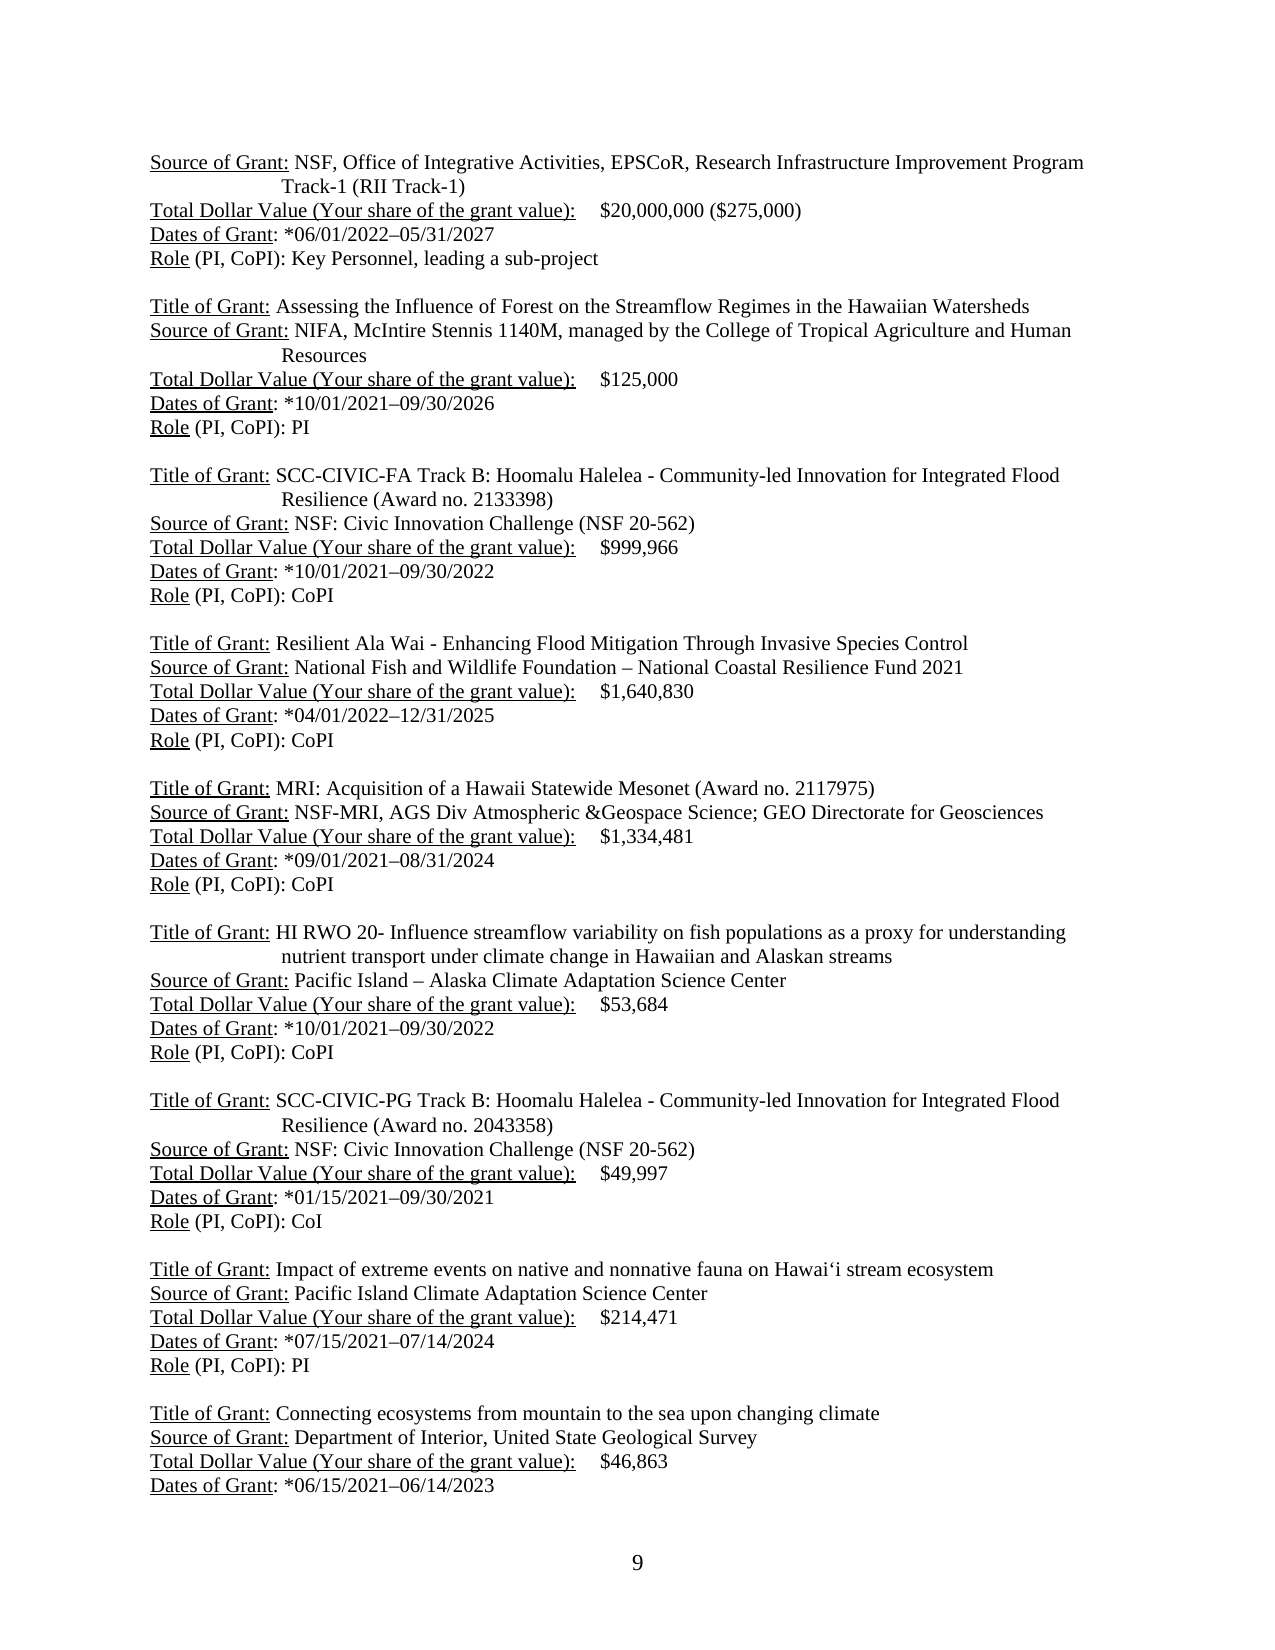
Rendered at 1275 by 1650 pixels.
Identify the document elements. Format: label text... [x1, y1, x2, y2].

text Source of Grant: NSF: Civic Innovation Challenge (NSF 20-562) [150, 1137, 1125, 1161]
text Role (PI, CoPI): Key Personnel, leading a sub-project [150, 246, 1125, 270]
text Dates of Grant: *06/15/2021–06/14/2023 [150, 1473, 1125, 1497]
text Role (PI, CoPI): CoPI [150, 872, 1125, 896]
text Dates of Grant: *04/01/2022–12/31/2025 [150, 703, 1125, 727]
text Role (PI, CoPI): CoI [150, 1209, 1125, 1233]
text Total Dollar Value (Your share of the grant value): $1,640,830 [150, 679, 1125, 703]
text Title of Grant: Assessing the Influence of Forest on the Streamflow Regimes in the Hawaiian Watersheds [150, 294, 1125, 318]
text Title of Grant: HI RWO 20- Influence streamflow variability on fish populations as a proxy for understanding nutrient transport under climate change in Hawaiian and Alaskan streams [150, 920, 1125, 968]
text Dates of Grant: *10/01/2021–09/30/2026 [150, 391, 1125, 415]
text Dates of Grant: *10/01/2021–09/30/2022 [150, 1016, 1125, 1040]
text Dates of Grant: *09/01/2021–08/31/2024 [150, 848, 1125, 872]
text Dates of Grant: *07/15/2021–07/14/2024 [150, 1329, 1125, 1353]
text Dates of Grant: *10/01/2021–09/30/2022 [150, 559, 1125, 583]
text Total Dollar Value (Your share of the grant value): $46,863 [150, 1449, 1125, 1473]
text Total Dollar Value (Your share of the grant value): $49,997 [150, 1161, 1125, 1185]
text Total Dollar Value (Your share of the grant value): $1,334,481 [150, 824, 1125, 848]
text Source of Grant: NSF-MRI, AGS Div Atmospheric &Geospace Science; GEO Directorate for Geosciences [150, 800, 1125, 824]
text Dates of Grant: *01/15/2021–09/30/2021 [150, 1185, 1125, 1209]
text Total Dollar Value (Your share of the grant value): $999,966 [150, 535, 1125, 559]
text Source of Grant: NSF, Office of Integrative Activities, EPSCoR, Research Infrastructure Improvement Program Track-1 (RII Track-1) [150, 150, 1125, 198]
text Title of Grant: SCC-CIVIC-FA Track B: Hoomalu Halelea - Community-led Innovation for Integrated Flood Resilience (Award no. 2133398) [150, 463, 1125, 511]
text Total Dollar Value (Your share of the grant value): $20,000,000 ($275,000) [150, 198, 1125, 222]
text Total Dollar Value (Your share of the grant value): $214,471 [150, 1305, 1125, 1329]
text Role (PI, CoPI): CoPI [150, 727, 1125, 752]
text Source of Grant: Pacific Island Climate Adaptation Science Center [150, 1281, 1125, 1305]
text Source of Grant: Department of Interior, United State Geological Survey [150, 1425, 1125, 1449]
text Source of Grant: Pacific Island – Alaska Climate Adaptation Science Center [150, 968, 1125, 992]
text Title of Grant: MRI: Acquisition of a Hawaii Statewide Mesonet (Award no. 2117975) [150, 776, 1125, 800]
text Role (PI, CoPI): CoPI [150, 583, 1125, 607]
text Role (PI, CoPI): PI [150, 1353, 1125, 1377]
text Source of Grant: National Fish and Wildlife Foundation – National Coastal Resilience Fund 2021 [150, 655, 1125, 679]
text Total Dollar Value (Your share of the grant value): $53,684 [150, 992, 1125, 1016]
text Title of Grant: Connecting ecosystems from mountain to the sea upon changing climate [150, 1401, 1125, 1425]
text Title of Grant: SCC-CIVIC-PG Track B: Hoomalu Halelea - Community-led Innovation for Integrated Flood Resilience (Award no. 2043358) [150, 1088, 1125, 1137]
text Dates of Grant: *06/01/2022–05/31/2027 [150, 222, 1125, 246]
text Role (PI, CoPI): PI [150, 415, 1125, 439]
text Title of Grant: Impact of extreme events on native and nonnative fauna on Hawaiʻi stream ecosystem [150, 1257, 1125, 1281]
text Total Dollar Value (Your share of the grant value): $125,000 [150, 367, 1125, 391]
text Source of Grant: NIFA, McIntire Stennis 1140M, managed by the College of Tropical Agriculture and Human Resources [150, 318, 1125, 367]
text Title of Grant: Resilient Ala Wai - Enhancing Flood Mitigation Through Invasive Species Control [150, 631, 1125, 655]
text Source of Grant: NSF: Civic Innovation Challenge (NSF 20-562) [150, 511, 1125, 535]
text Role (PI, CoPI): CoPI [150, 1040, 1125, 1064]
